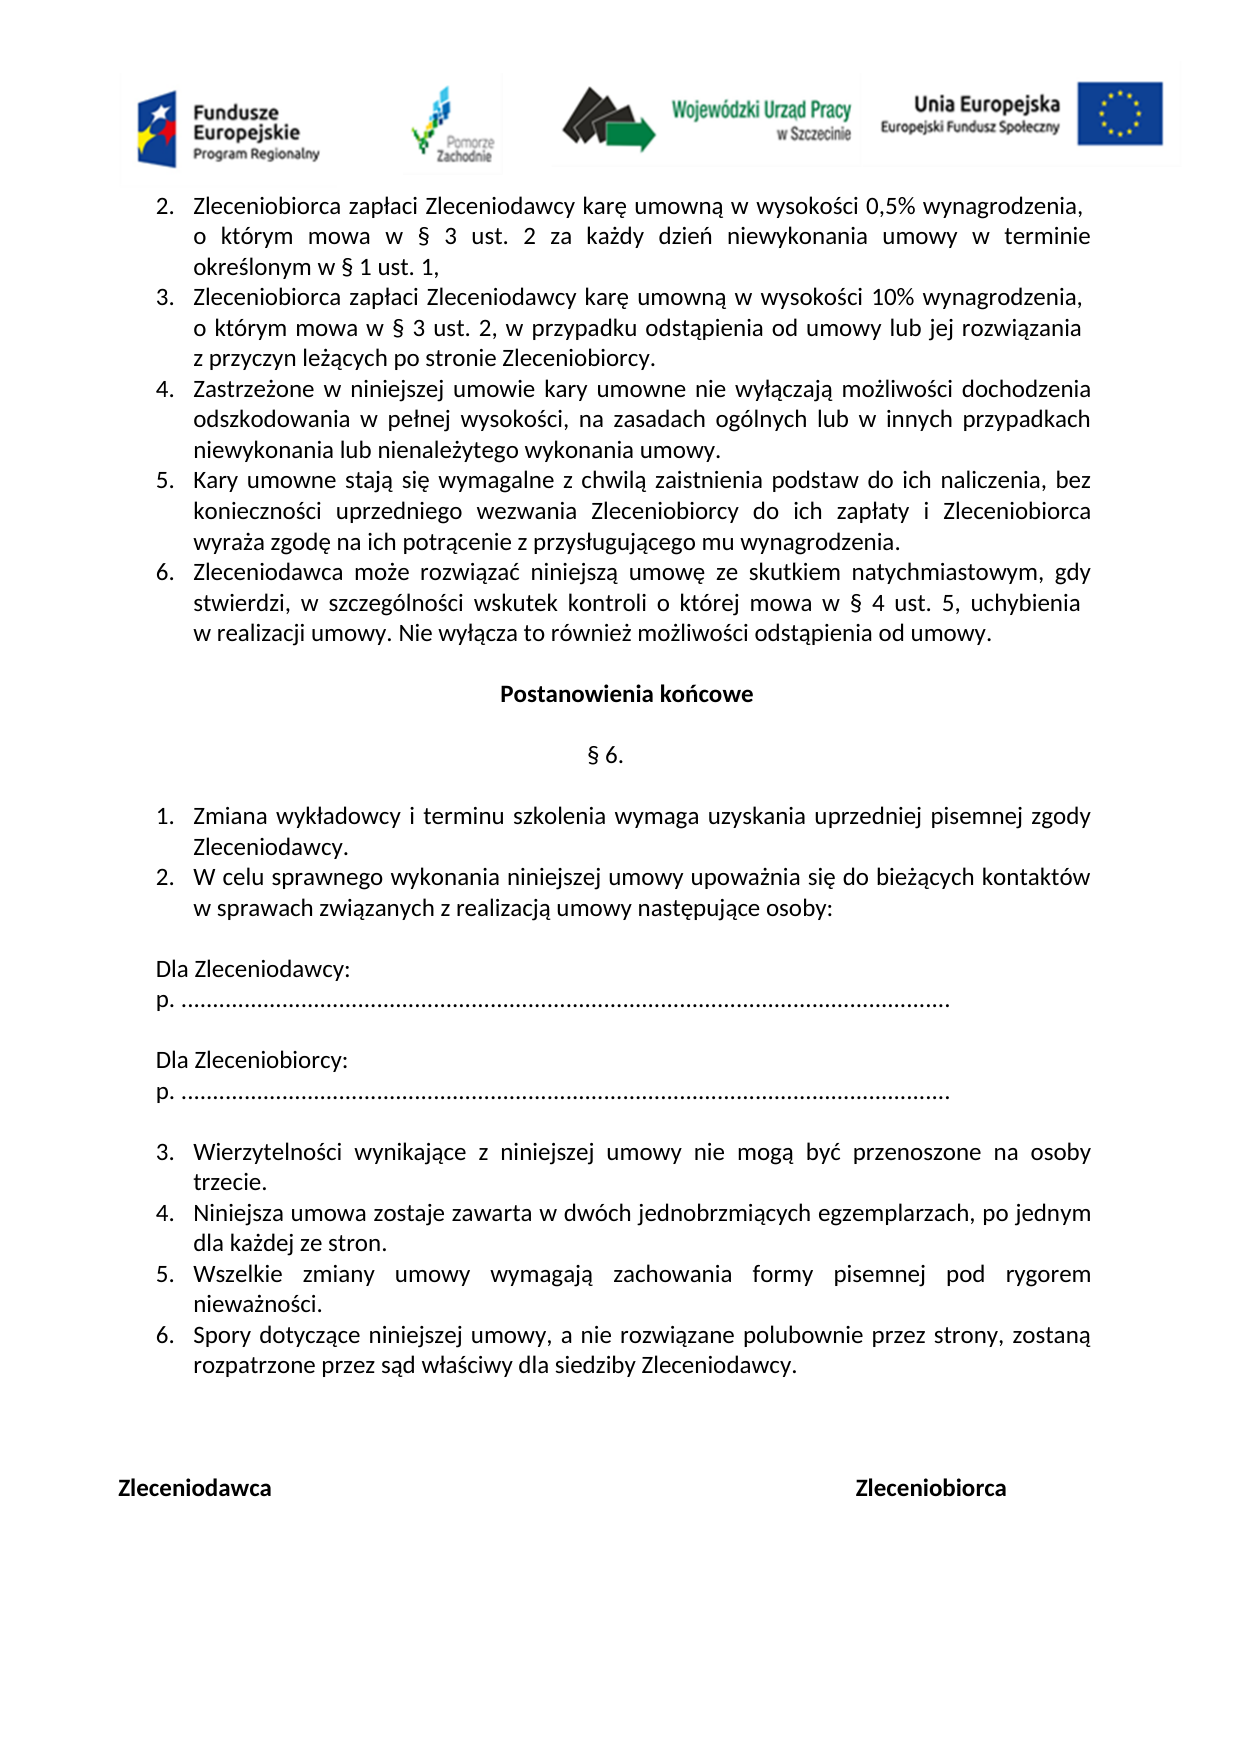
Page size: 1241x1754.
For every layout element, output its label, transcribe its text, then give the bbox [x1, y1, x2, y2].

list Zleceniobiorca zapłaci Zleceniodawcy karę umowną w wysokości 10% wynagrodzenia, o którym mowa w § 3 ust. 2, w przypadku odstąpienia od umowy lub jej rozwiązania z przyczyn leżących po stronie Zleceniobiorcy. [156, 281, 1092, 373]
text p. .......................................................................................................................... [156, 983, 1092, 1014]
list Kary umowne stają się wymagalne z chwilą zaistnienia podstaw do ich naliczenia, bez konieczności uprzedniego wezwania Zleceniobiorcy do ich zapłaty i Zleceniobiorca wyraża zgodę na ich potrącenie z przysługującego mu wynagrodzenia. [156, 464, 1092, 556]
list Zleceniodawca może rozwiązać niniejszą umowę ze skutkiem natychmiastowym, gdy stwierdzi, w szczególności wskutek kontroli o której mowa w § 4 ust. 5, uchybienia w realizacji umowy. Nie wyłącza to również możliwości odstąpienia od umowy. [156, 556, 1092, 648]
list Niniejsza umowa zostaje zawarta w dwóch jednobrzmiących egzemplarzach, po jednym dla każdej ze stron. [156, 1197, 1092, 1258]
list Zmiana wykładowcy i terminu szkolenia wymaga uzyskania uprzedniej pisemnej zgody Zleceniodawcy. [156, 800, 1092, 861]
list Wszelkie zmiany umowy wymagają zachowania formy pisemnej pod rygorem nieważności. [156, 1258, 1092, 1319]
list Spory dotyczące niniejszej umowy, a nie rozwiązane polubownie przez strony, zostaną rozpatrzone przez sąd właściwy dla siedziby Zleceniodawcy. [156, 1319, 1092, 1380]
text Dla Zleceniodawcy: [156, 953, 1092, 983]
list W celu sprawnego wykonania niniejszej umowy upoważnia się do bieżących kontaktów w sprawach związanych z realizacją umowy następujące osoby: [156, 861, 1092, 922]
text p. .......................................................................................................................... [156, 1075, 1092, 1106]
text Zleceniodawca Zleceniobiorca [118, 1472, 1092, 1502]
text Postanowienia końcowe [156, 678, 1092, 709]
list Zleceniobiorca zapłaci Zleceniodawcy karę umowną w wysokości 0,5% wynagrodzenia, o którym mowa w § 3 ust. 2 za każdy dzień niewykonania umowy w terminie określonym w § 1 ust. 1, [156, 190, 1092, 281]
picture [403, 73, 504, 176]
list Wierzytelności wynikające z niniejszej umowy nie mogą być przenoszone na osoby trzecie. [156, 1136, 1092, 1197]
picture [118, 73, 338, 190]
text Dla Zleceniobiorcy: [156, 1044, 1092, 1075]
text § 6. [118, 739, 1092, 770]
list Zastrzeżone w niniejszej umowie kary umowne nie wyłączają możliwości dochodzenia odszkodowania w pełnej wysokości, na zasadach ogólnych lub w innych przypadkach niewykonania lub nienależytego wykonania umowy. [156, 373, 1092, 464]
picture [551, 61, 1183, 168]
